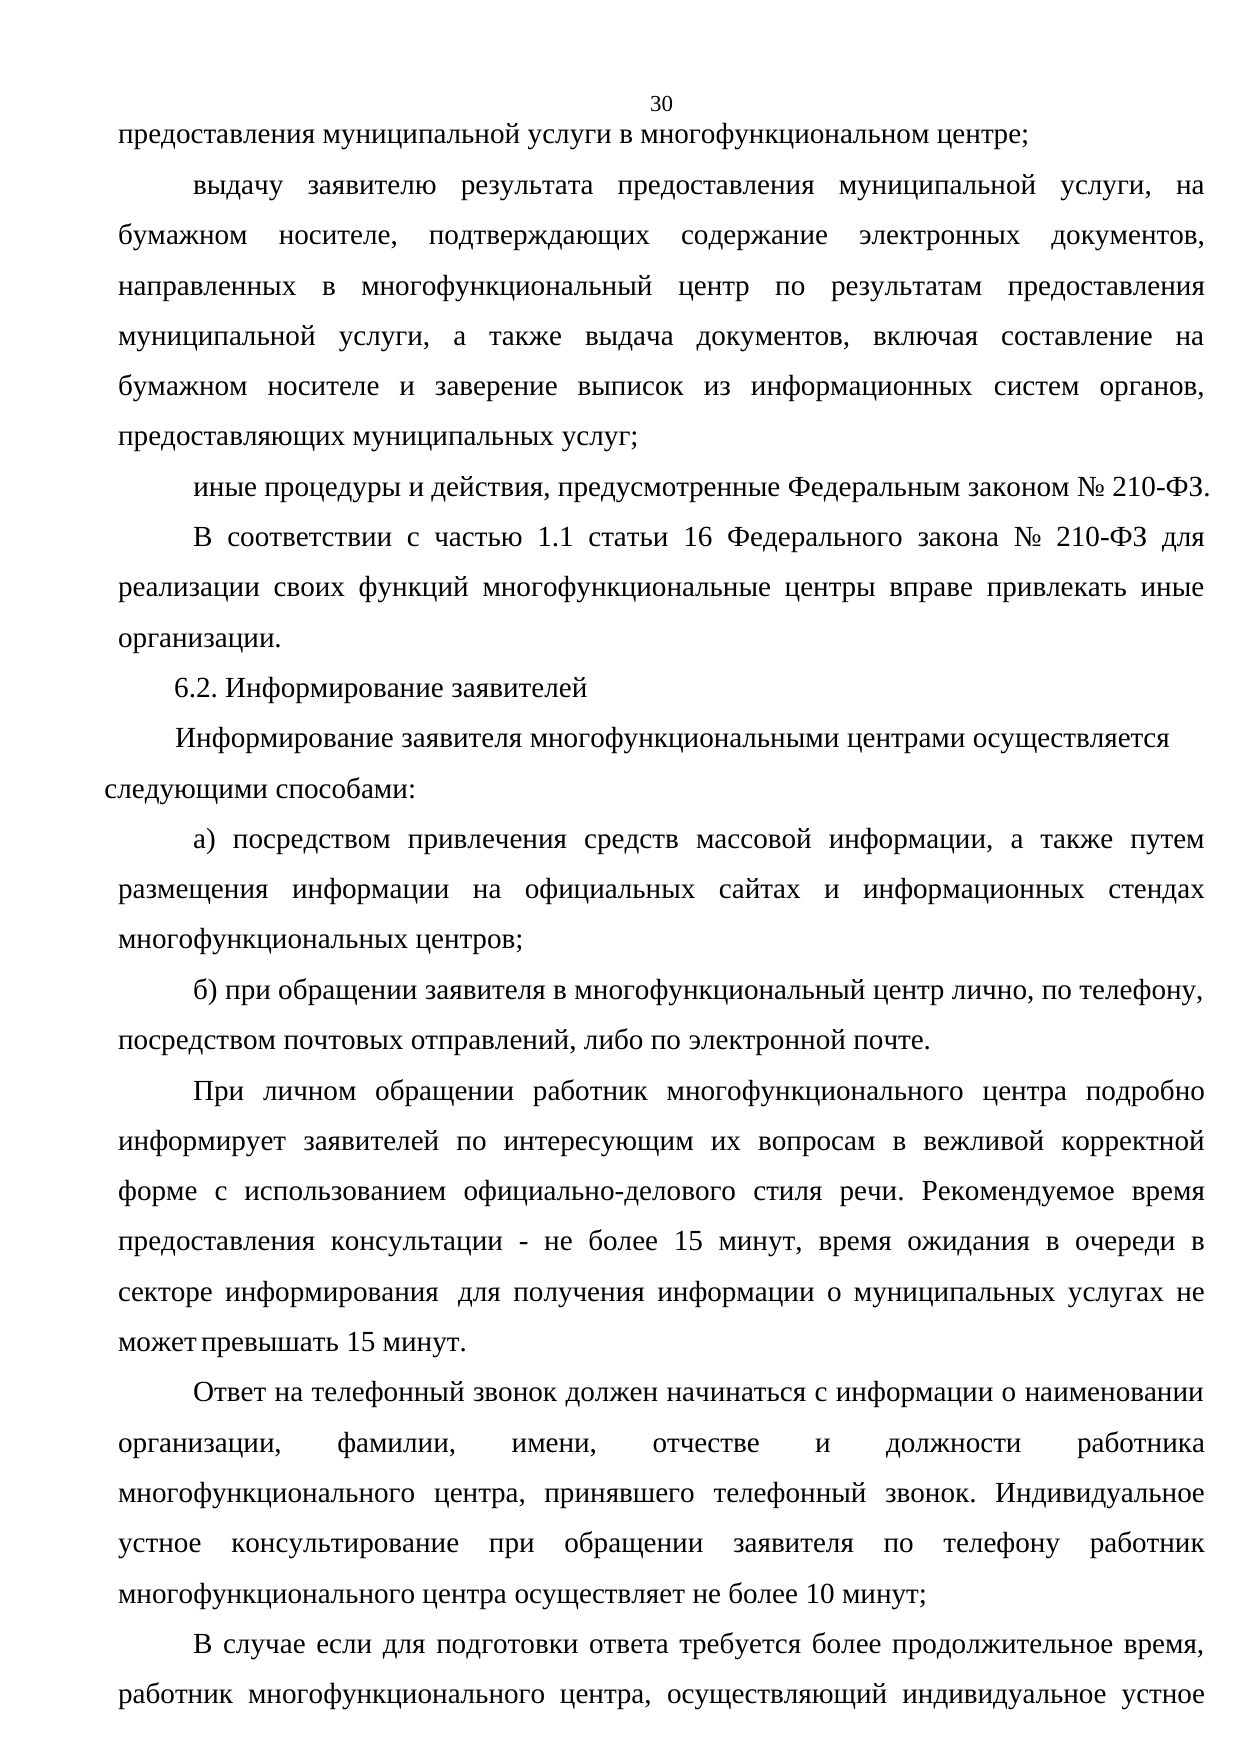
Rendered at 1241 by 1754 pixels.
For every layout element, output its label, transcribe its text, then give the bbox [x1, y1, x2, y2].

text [118, 117, 1205, 150]
text Информирование заявителя многофункциональными центрами осуществляется следующими способами: [104, 720, 1204, 804]
subtitle 6.2. Информирование заявителей [174, 670, 1149, 704]
text В соответствии с частью 1.1 статьи 16 Федерального закона № 210-ФЗ для реализации своих функций многофункциональные центры вправе привлекать иные организации. [118, 519, 1205, 653]
text выдачу заявителю результата предоставления муниципальной услуги, на бумажном носителе, подтверждающих содержание электронных документов, направленных в многофункциональный центр по результатам предоставления муниципальной услуги, а также выдача документов, включая составление на бумажном носителе и заверение выписок из информационных систем органов, предоставляющих муниципальных услуг; [118, 167, 1205, 452]
text б) при обращении заявителя в многофункциональный центр лично, по телефону, посредством почтовых отправлений, либо по электронной почте. [118, 972, 1204, 1056]
text Ответ на телефонный звонок должен начинаться с информации о наименовании организации, фамилии, имени, отчестве и должности работника многофункционального центра, принявшего телефонный звонок. Индивидуальное устное консультирование при обращении заявителя по телефону работник многофункционального центра осуществляет не более 10 минут; [118, 1374, 1205, 1609]
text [118, 1626, 1205, 1710]
text иные процедуры и действия, предусмотренные Федеральным законом № 210-ФЗ. [193, 469, 1219, 502]
text а) посредством привлечения средств массовой информации, а также путем размещения информации на официальных сайтах и информационных стендах многофункциональных центров; [118, 821, 1205, 955]
text При личном обращении работник многофункционального центра подробно информирует заявителей по интересующим их вопросам в вежливой корректной форме с использованием официально-делового стиля речи. Рекомендуемое время предоставления консультации - не более 15 минут, время ожидания в очереди в секторе информирования для получения информации о муниципальных услугах не может превышать 15 минут. [118, 1073, 1205, 1358]
